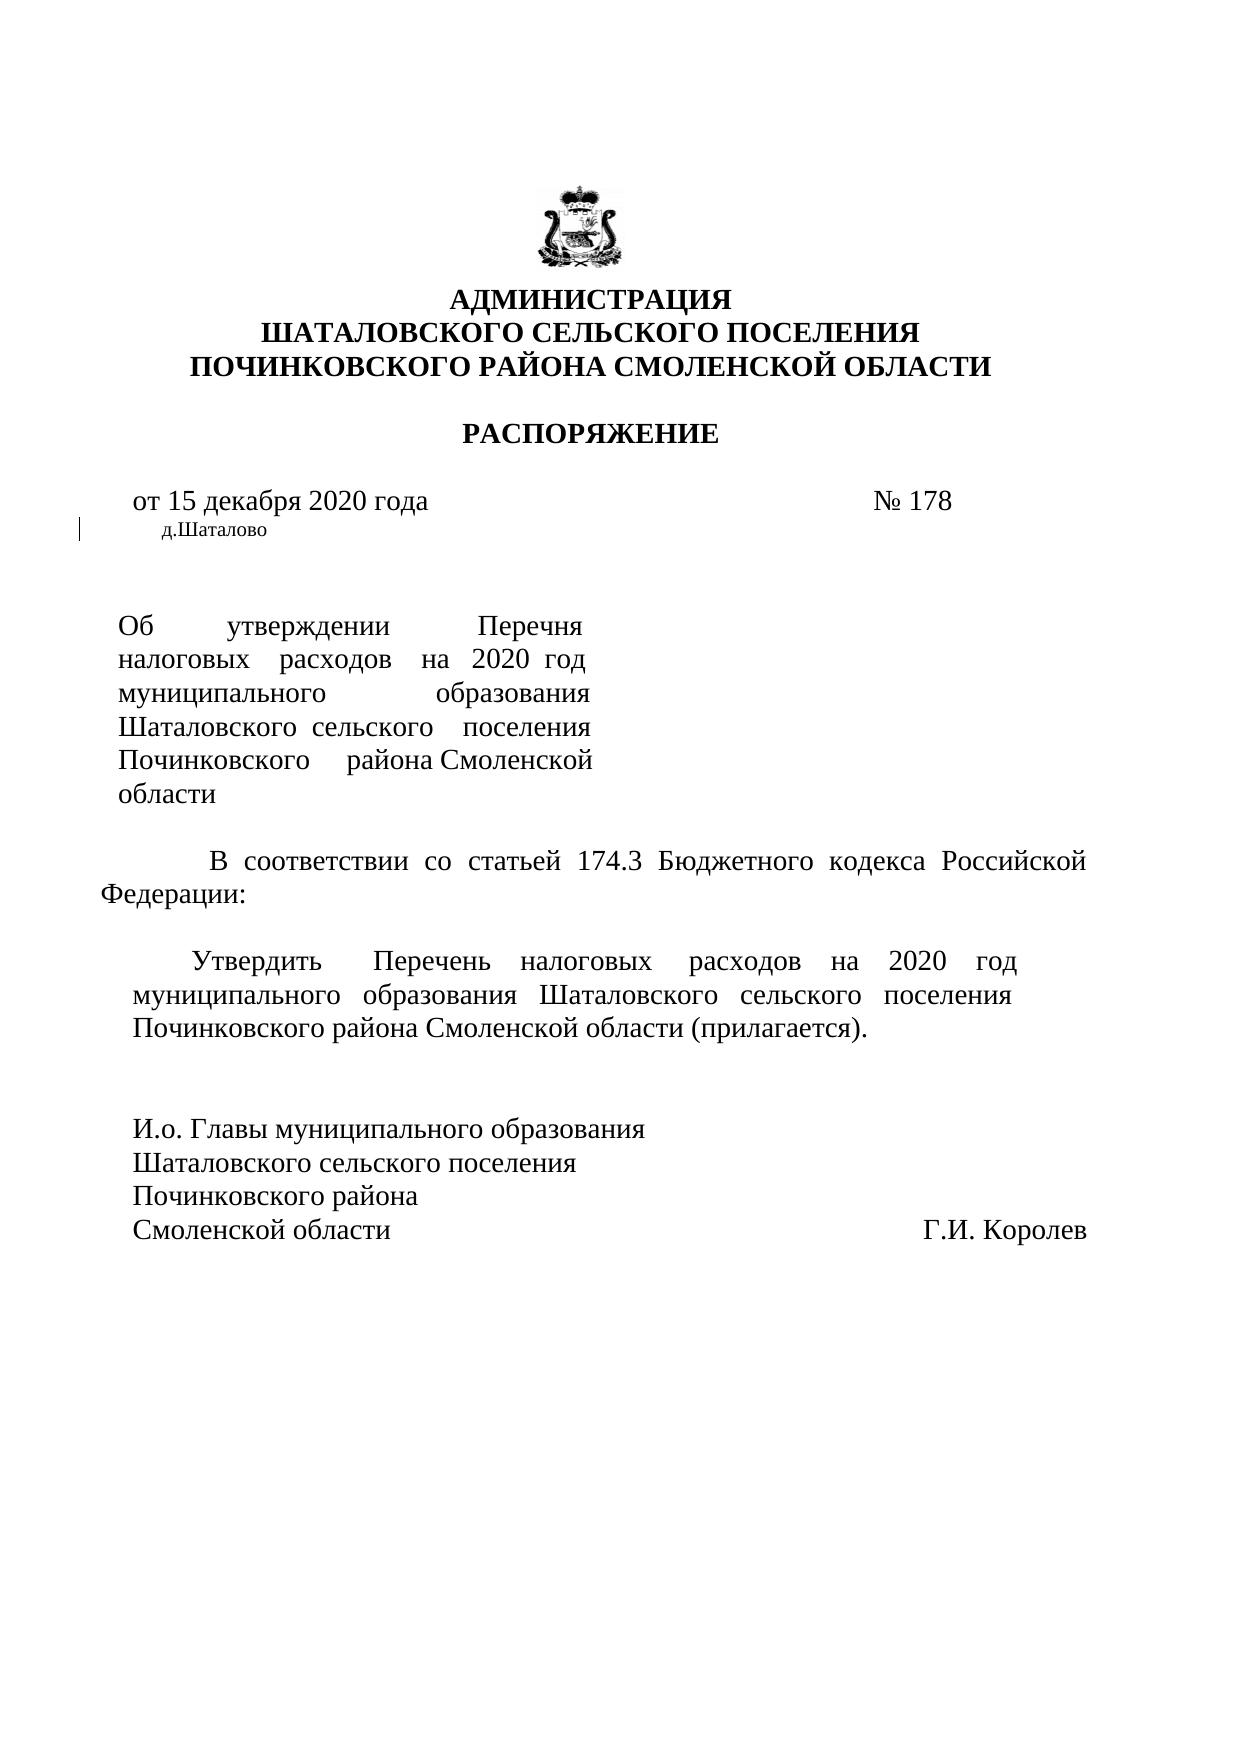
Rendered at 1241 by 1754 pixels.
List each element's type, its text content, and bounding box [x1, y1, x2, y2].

text Починковского района [89, 1178, 1092, 1212]
subtitle Об утверждении Перечня [89, 574, 1092, 642]
subtitle муниципального образования [89, 675, 1092, 709]
text В соответствии со статьей 174.3 Бюджетного кодекса Российской Федерации: [100, 843, 1087, 910]
text от 15 декабря 2020 года № 178 [89, 483, 1092, 517]
text Шаталовского сельского поселения [89, 1145, 1092, 1178]
picture [523, 185, 658, 282]
text муниципального образования Шаталовского сельского поселения [89, 977, 1087, 1011]
text Починковского района Смоленской области (прилагается). [89, 1011, 1087, 1044]
text И.о. Главы муниципального образования [89, 1111, 1092, 1145]
text д.Шаталово [89, 517, 1092, 541]
subtitle Починковского района Смоленской [89, 742, 1092, 776]
text ПОЧИНКОВСКОГО РАЙОНА СМОЛЕНСКОЙ ОБЛАСТИ [89, 349, 1092, 383]
text ШАТАЛОВСКОГО СЕЛЬСКОГО ПОСЕЛЕНИЯ [89, 316, 1092, 349]
subtitle области [89, 776, 1092, 809]
text Утвердить Перечень налоговых расходов на 2020 год [89, 943, 1087, 977]
text РАСПОРЯЖЕНИЕ [89, 416, 1092, 450]
text АДМИНИСТРАЦИЯ [89, 282, 1092, 316]
subtitle Шаталовского сельского поселения [89, 709, 1092, 742]
subtitle налоговых расходов на 2020 год [89, 642, 1092, 675]
text Смоленской области Г.И. Королев [89, 1212, 1092, 1245]
